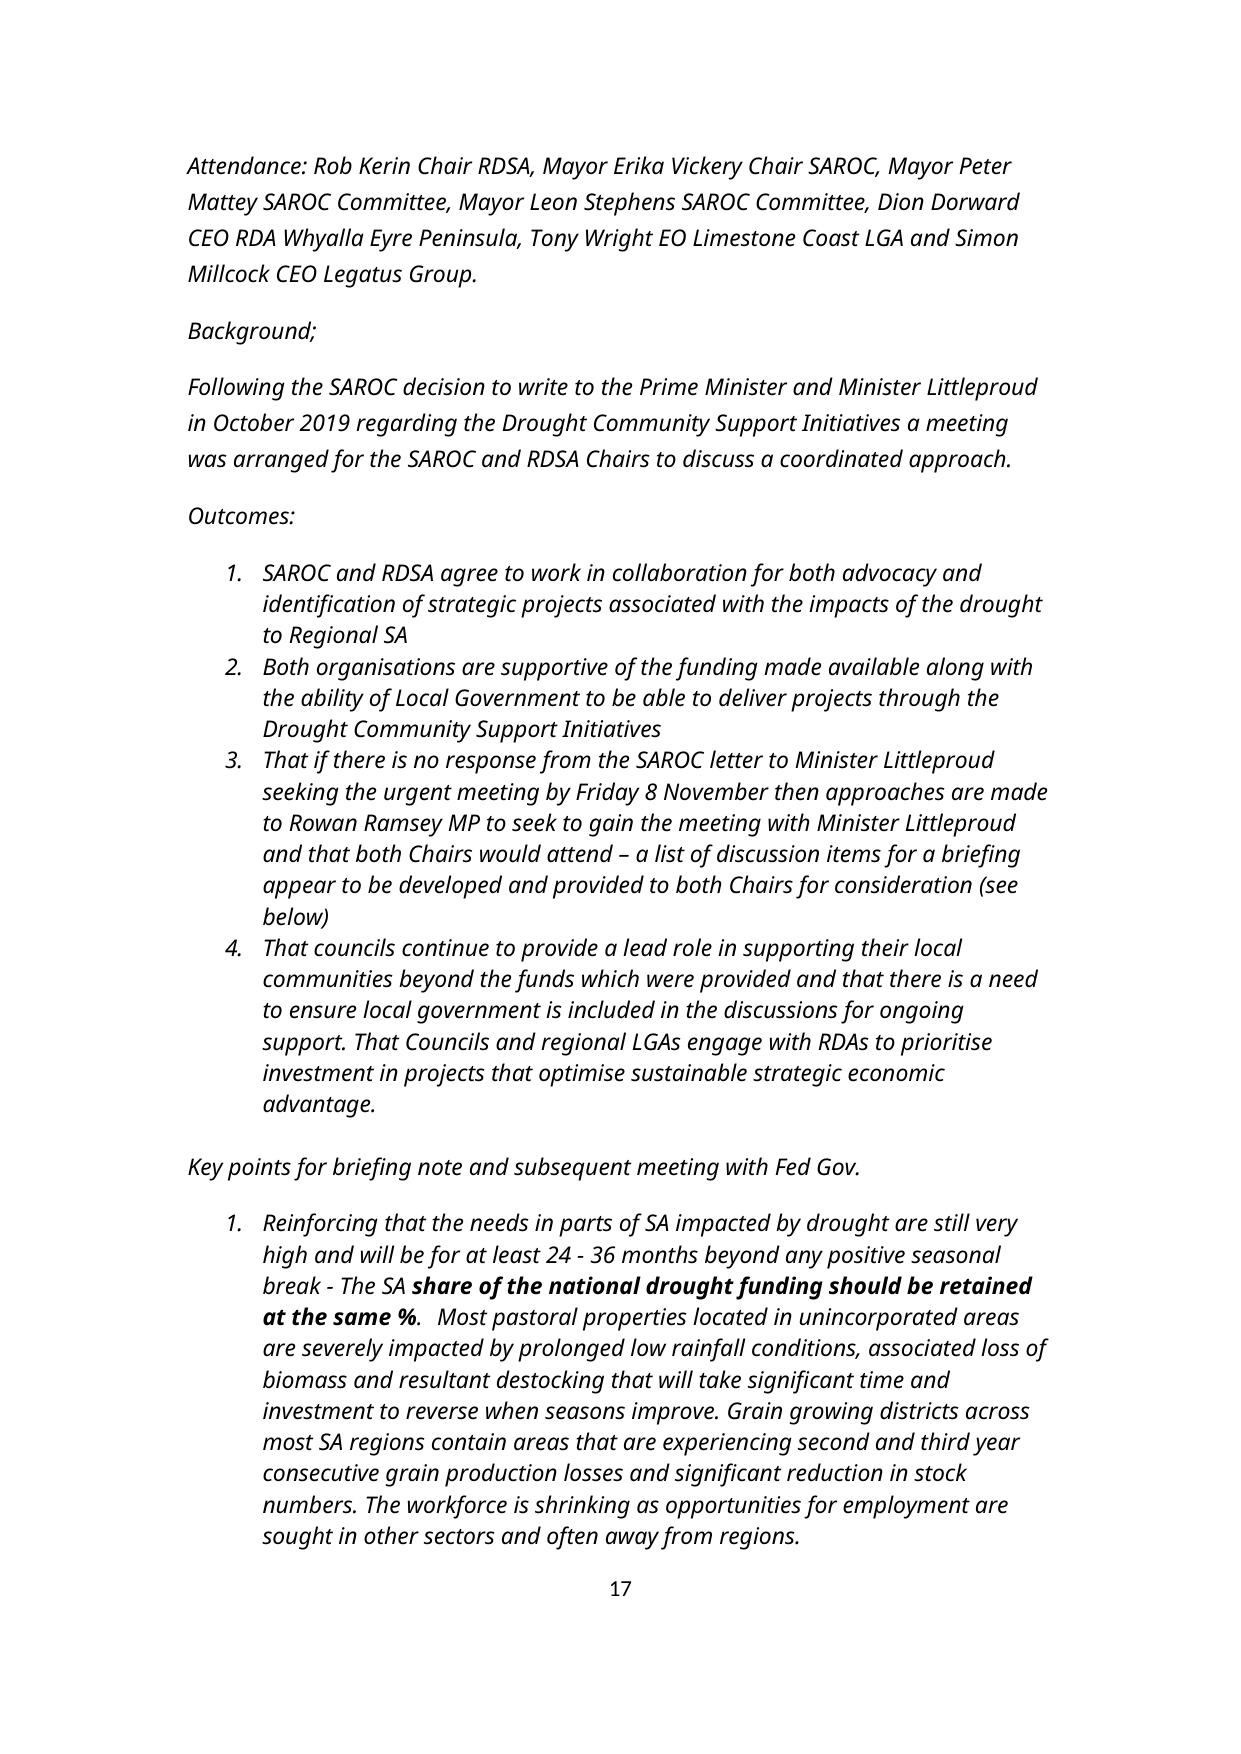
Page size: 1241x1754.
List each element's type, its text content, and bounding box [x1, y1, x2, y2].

list Reinforcing that the needs in parts of SA impacted by drought are still very high and will be for at least 24 - 36 months beyond any positive seasonal break - The SA share of the national drought funding should be retained at the same %. Most pastoral properties located in unincorporated areas are severely impacted by prolonged low rainfall conditions, associated loss of biomass and resultant destocking that will take significant time and investment to reverse when seasons improve. Grain growing districts across most SA regions contain areas that are experiencing second and third year consecutive grain production losses and significant reduction in stock numbers. The workforce is shrinking as opportunities for employment are sought in other sectors and often away from regions. [225, 1207, 1053, 1551]
list SAROC and RDSA agree to work in collaboration for both advocacy and identification of strategic projects associated with the impacts of the drought to Regional SA [225, 557, 1053, 651]
list That councils continue to provide a lead role in supporting their local communities beyond the funds which were provided and that there is a need to ensure local government is included in the discussions for ongoing support. That Councils and regional LGAs engage with RDAs to prioritise investment in projects that optimise sustainable strategic economic advantage. [225, 932, 1053, 1119]
text Background; [187, 314, 1053, 346]
list Both organisations are supportive of the funding made available along with the ability of Local Government to be able to deliver projects through the Drought Community Support Initiatives [225, 651, 1053, 744]
list That if there is no response from the SAROC letter to Minister Littleproud seeking the urgent meeting by Friday 8 November then approaches are made to Rowan Ramsey MP to seek to gain the meeting with Minister Littleproud and that both Chairs would attend – a list of discussion items for a briefing appear to be developed and provided to both Chairs for consideration (see below) [225, 744, 1053, 932]
text Key points for briefing note and subsequent meeting with Fed Gov. [187, 1151, 1053, 1182]
text Outcomes: [187, 500, 1053, 531]
text Following the SAROC decision to write to the Prime Minister and Minister Littleproud in October 2019 regarding the Drought Community Support Initiatives a meeting was arranged for the SAROC and RDSA Chairs to discuss a coordinated approach. [187, 371, 1053, 474]
text Attendance: Rob Kerin Chair RDSA, Mayor Erika Vickery Chair SAROC, Mayor Peter Mattey SAROC Committee, Mayor Leon Stephens SAROC Committee, Dion Dorward CEO RDA Whyalla Eyre Peninsula, Tony Wright EO Limestone Coast LGA and Simon Millcock CEO Legatus Group. [187, 150, 1053, 289]
